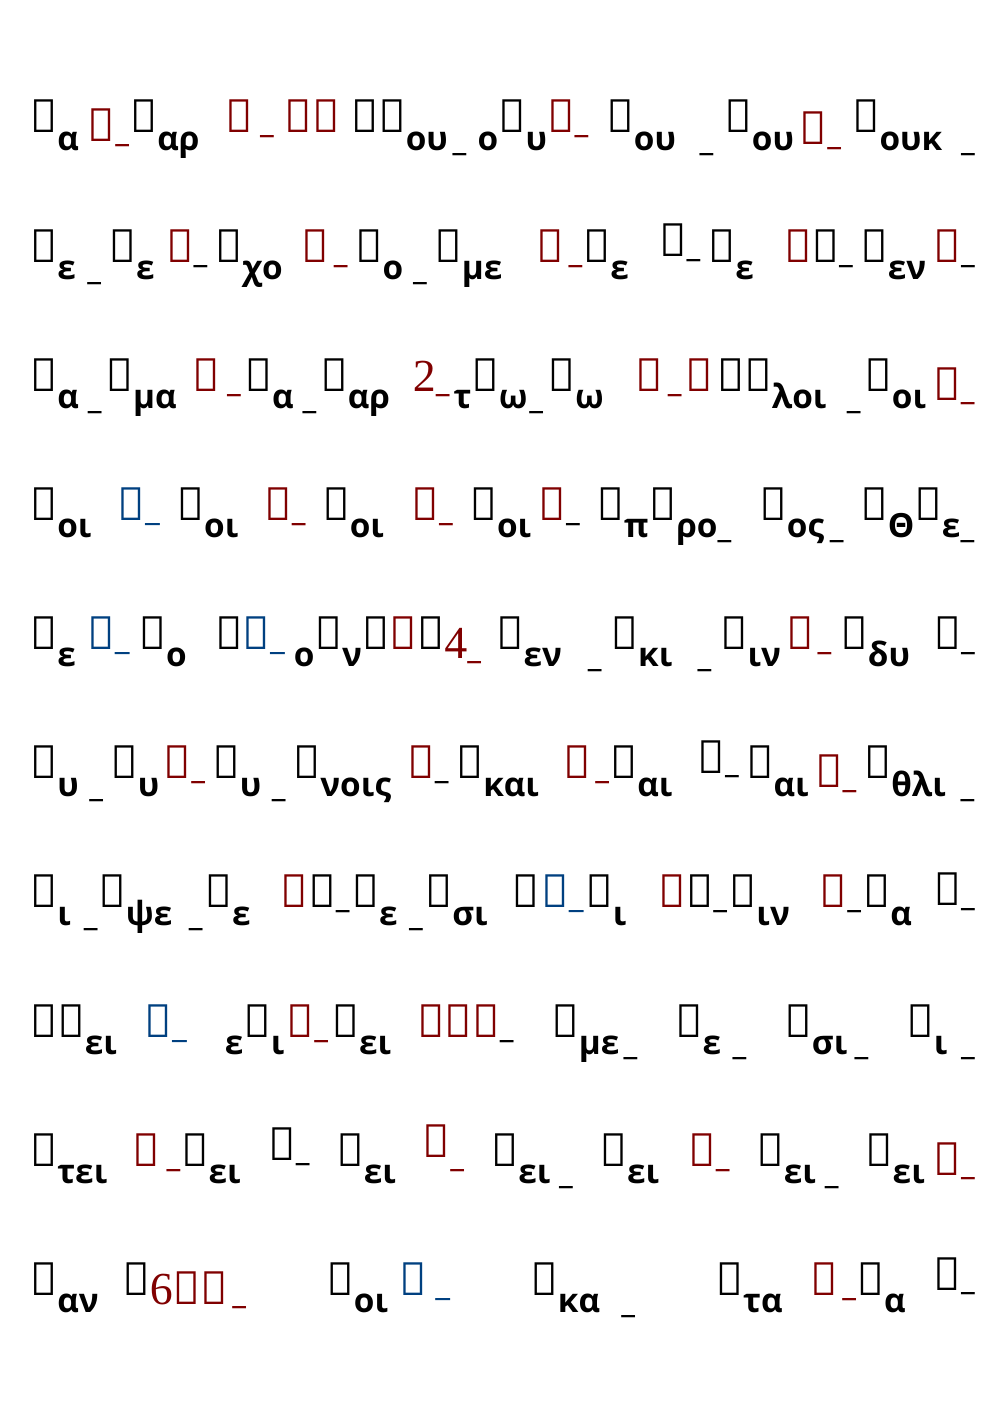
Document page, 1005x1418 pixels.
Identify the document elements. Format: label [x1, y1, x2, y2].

text [29, 29, 974, 1321]
